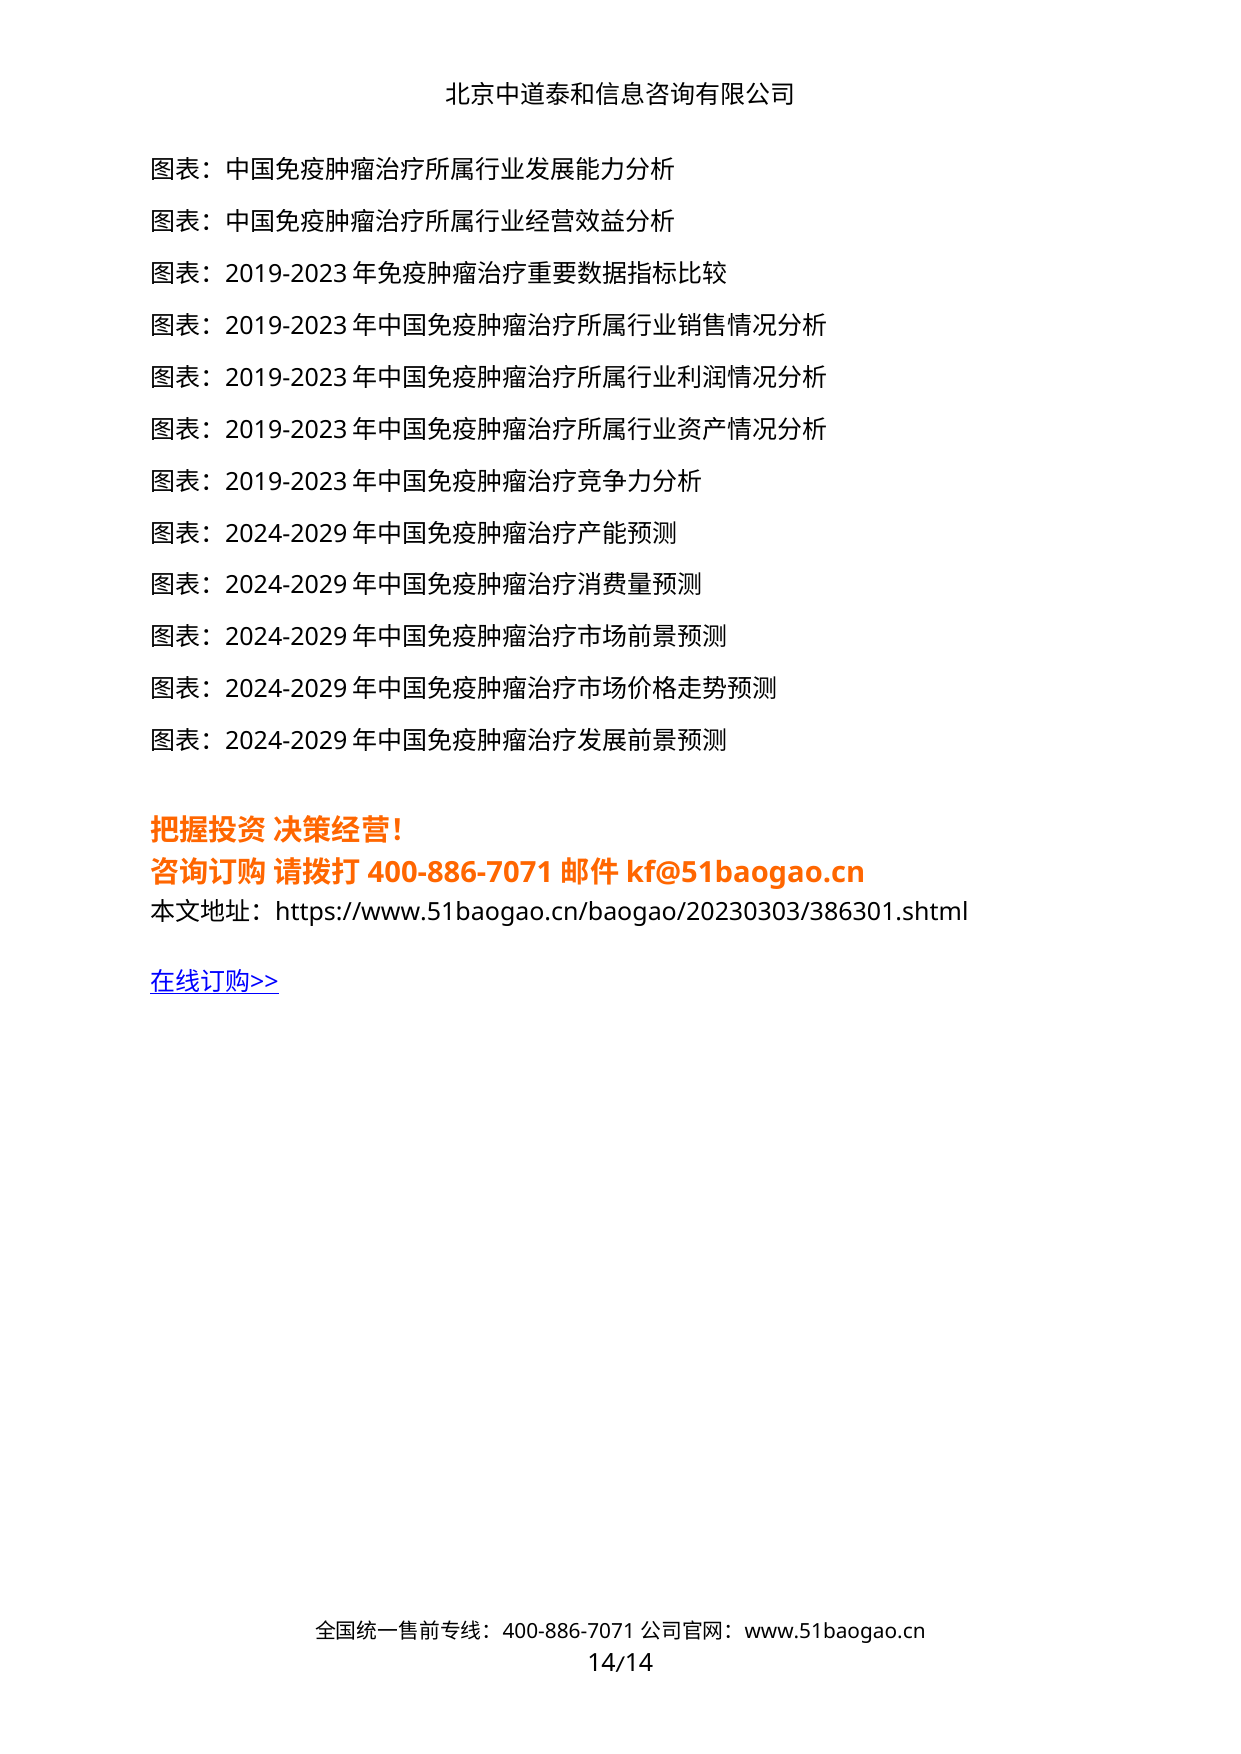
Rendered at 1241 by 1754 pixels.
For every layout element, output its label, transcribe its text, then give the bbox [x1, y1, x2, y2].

text 图表：2024-2029年中国免疫肿瘤治疗消费量预测 [150, 565, 1090, 601]
text 图表：2019-2023年中国免疫肿瘤治疗竞争力分析 [150, 461, 1090, 497]
text 图表：2019-2023年中国免疫肿瘤治疗所属行业资产情况分析 [150, 409, 1090, 446]
text 图表：中国免疫肿瘤治疗所属行业经营效益分析 [150, 202, 1090, 238]
text 图表：2024-2029年中国免疫肿瘤治疗市场价格走势预测 [150, 669, 1090, 705]
text 图表：2019-2023年中国免疫肿瘤治疗所属行业利润情况分析 [150, 357, 1090, 394]
text 在线订购>> [150, 927, 1090, 998]
text 图表：2024-2029年中国免疫肿瘤治疗产能预测 [150, 513, 1090, 549]
text 图表：中国免疫肿瘤治疗所属行业发展能力分析 [150, 150, 1090, 186]
text 把握投资 决策经营！咨询订购 请拨打 400-886-7071 邮件 kf@51baogao.cn本文地址：https://www.51baogao.cn/baogao/20230303/386301.shtml [150, 772, 1090, 927]
text 图表：2024-2029年中国免疫肿瘤治疗市场前景预测 [150, 617, 1090, 653]
text 图表：2019-2023年免疫肿瘤治疗重要数据指标比较 [150, 254, 1090, 290]
text 图表：2024-2029年中国免疫肿瘤治疗发展前景预测 [150, 721, 1090, 757]
text 图表：2019-2023年中国免疫肿瘤治疗所属行业销售情况分析 [150, 306, 1090, 342]
